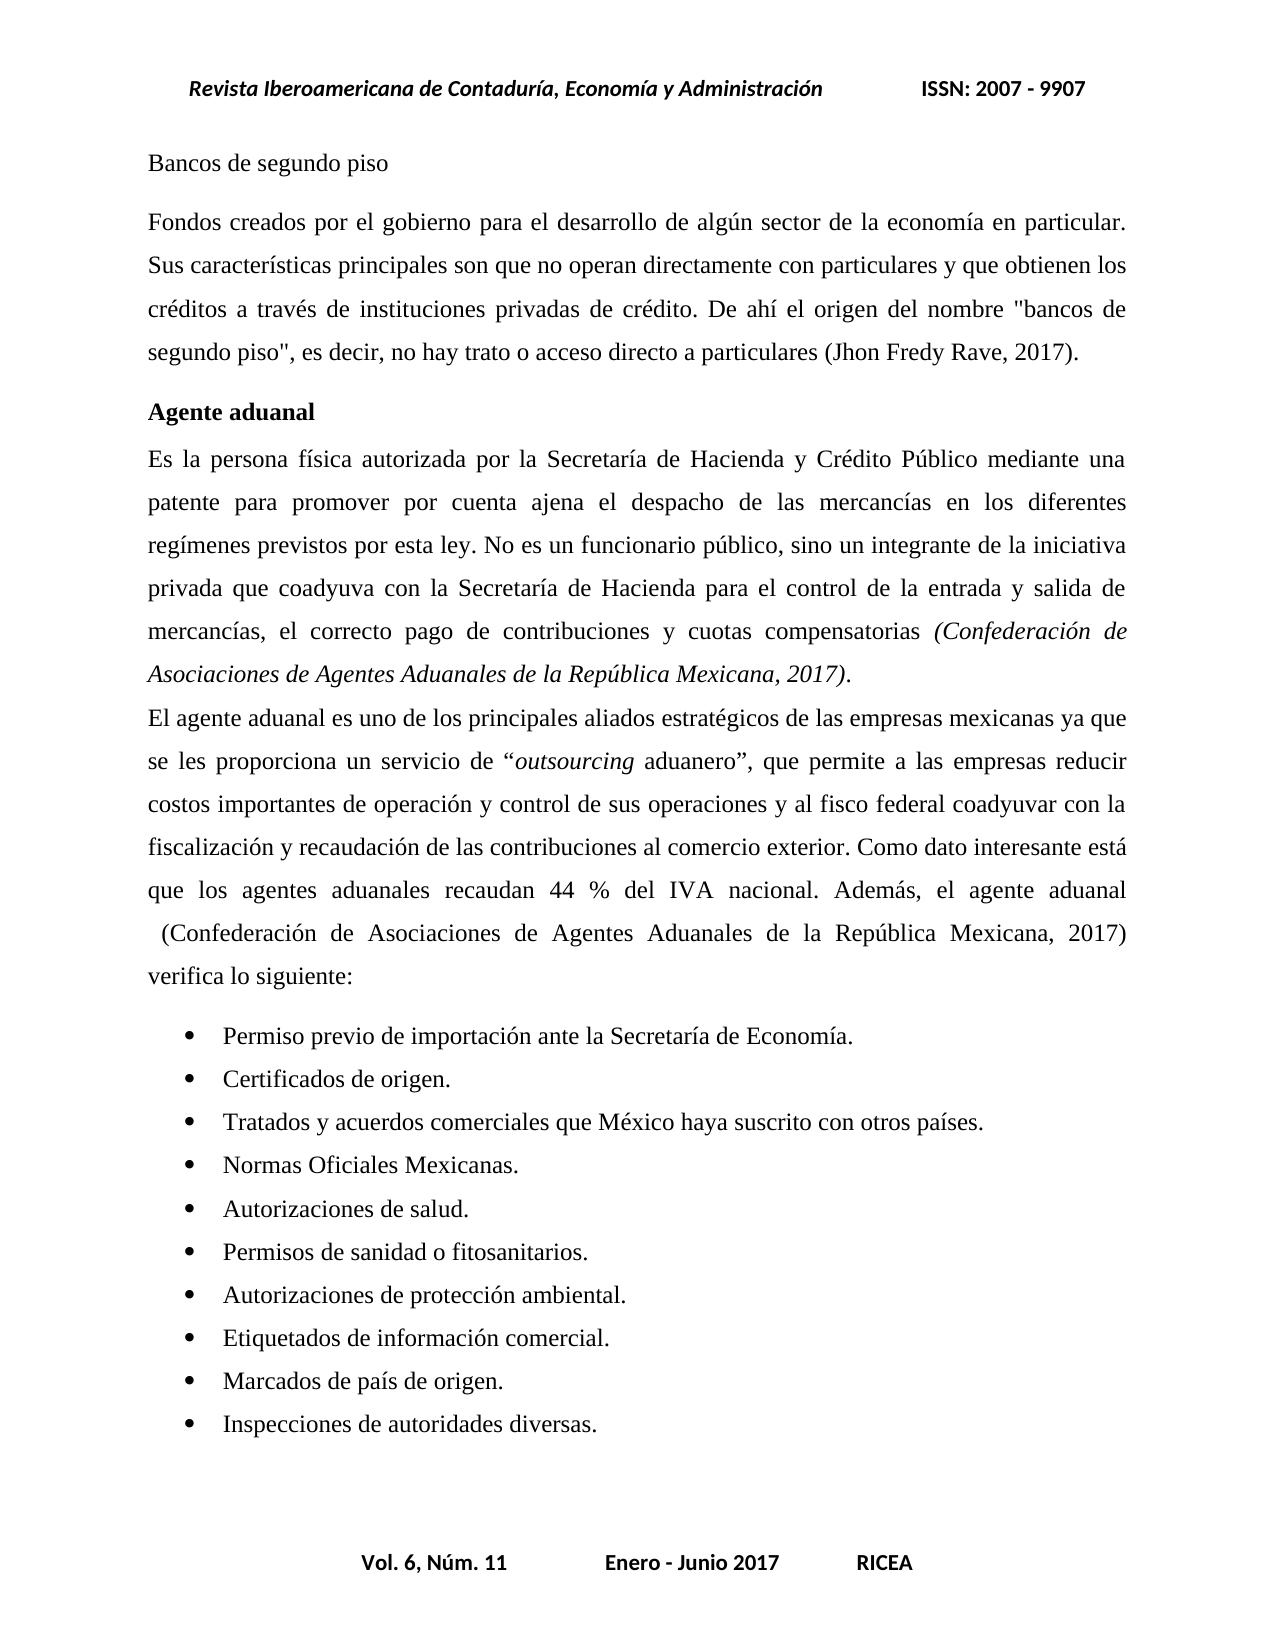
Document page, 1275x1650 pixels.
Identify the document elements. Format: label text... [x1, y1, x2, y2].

list Permiso previo de importación ante la Secretaría de Economía. [185, 1021, 1127, 1050]
list Tratados y acuerdos comerciales que México haya suscrito con otros países. [185, 1107, 1127, 1136]
text El agente aduanal es uno de los principales aliados estratégicos de las empresas mexicanas ya que se les proporciona un servicio de “outsourcing aduanero”, que permite a las empresas reducir costos importantes de operación y control de sus operaciones y al fisco federal coadyuvar con la fiscalización y recaudación de las contribuciones al comercio exterior. Como dato interesante está que los agentes aduanales recaudan 44 % del IVA nacional. Además, el agente aduanal verifica lo siguiente: [148, 703, 1127, 990]
list Etiquetados de información comercial. [185, 1323, 1127, 1352]
list Inspecciones de autoridades diversas. [185, 1409, 1127, 1438]
text Bancos de segundo piso [148, 148, 1127, 176]
list Normas Oficiales Mexicanas. [185, 1151, 1127, 1179]
subtitle Agente aduanal [148, 397, 1127, 425]
text Fondos creados por el gobierno para el desarrollo de algún sector de la economía en particular. Sus características principales son que no operan directamente con particulares y que obtienen los créditos a través de instituciones privadas de crédito. De ahí el origen del nombre "bancos de segundo piso", es decir, no hay trato o acceso directo a particulares . [148, 207, 1127, 366]
list Marcados de país de origen. [185, 1366, 1127, 1395]
subtitle Es la persona física autorizada por la Secretaría de Hacienda y Crédito Público mediante una patente para promover por cuenta ajena el despacho de las mercancías en los diferentes regímenes previstos por esta ley. No es un funcionario público, sino un integrante de la iniciativa privada que coadyuva con la Secretaría de Hacienda para el control de la entrada y salida de mercancías, el correcto pago de contribuciones y cuotas compensatorias. [148, 444, 1127, 688]
list Certificados de origen. [185, 1064, 1127, 1093]
list Permisos de sanidad o fitosanitarios. [185, 1237, 1127, 1266]
list Autorizaciones de protección ambiental. [185, 1280, 1127, 1309]
list Autorizaciones de salud. [185, 1194, 1127, 1222]
